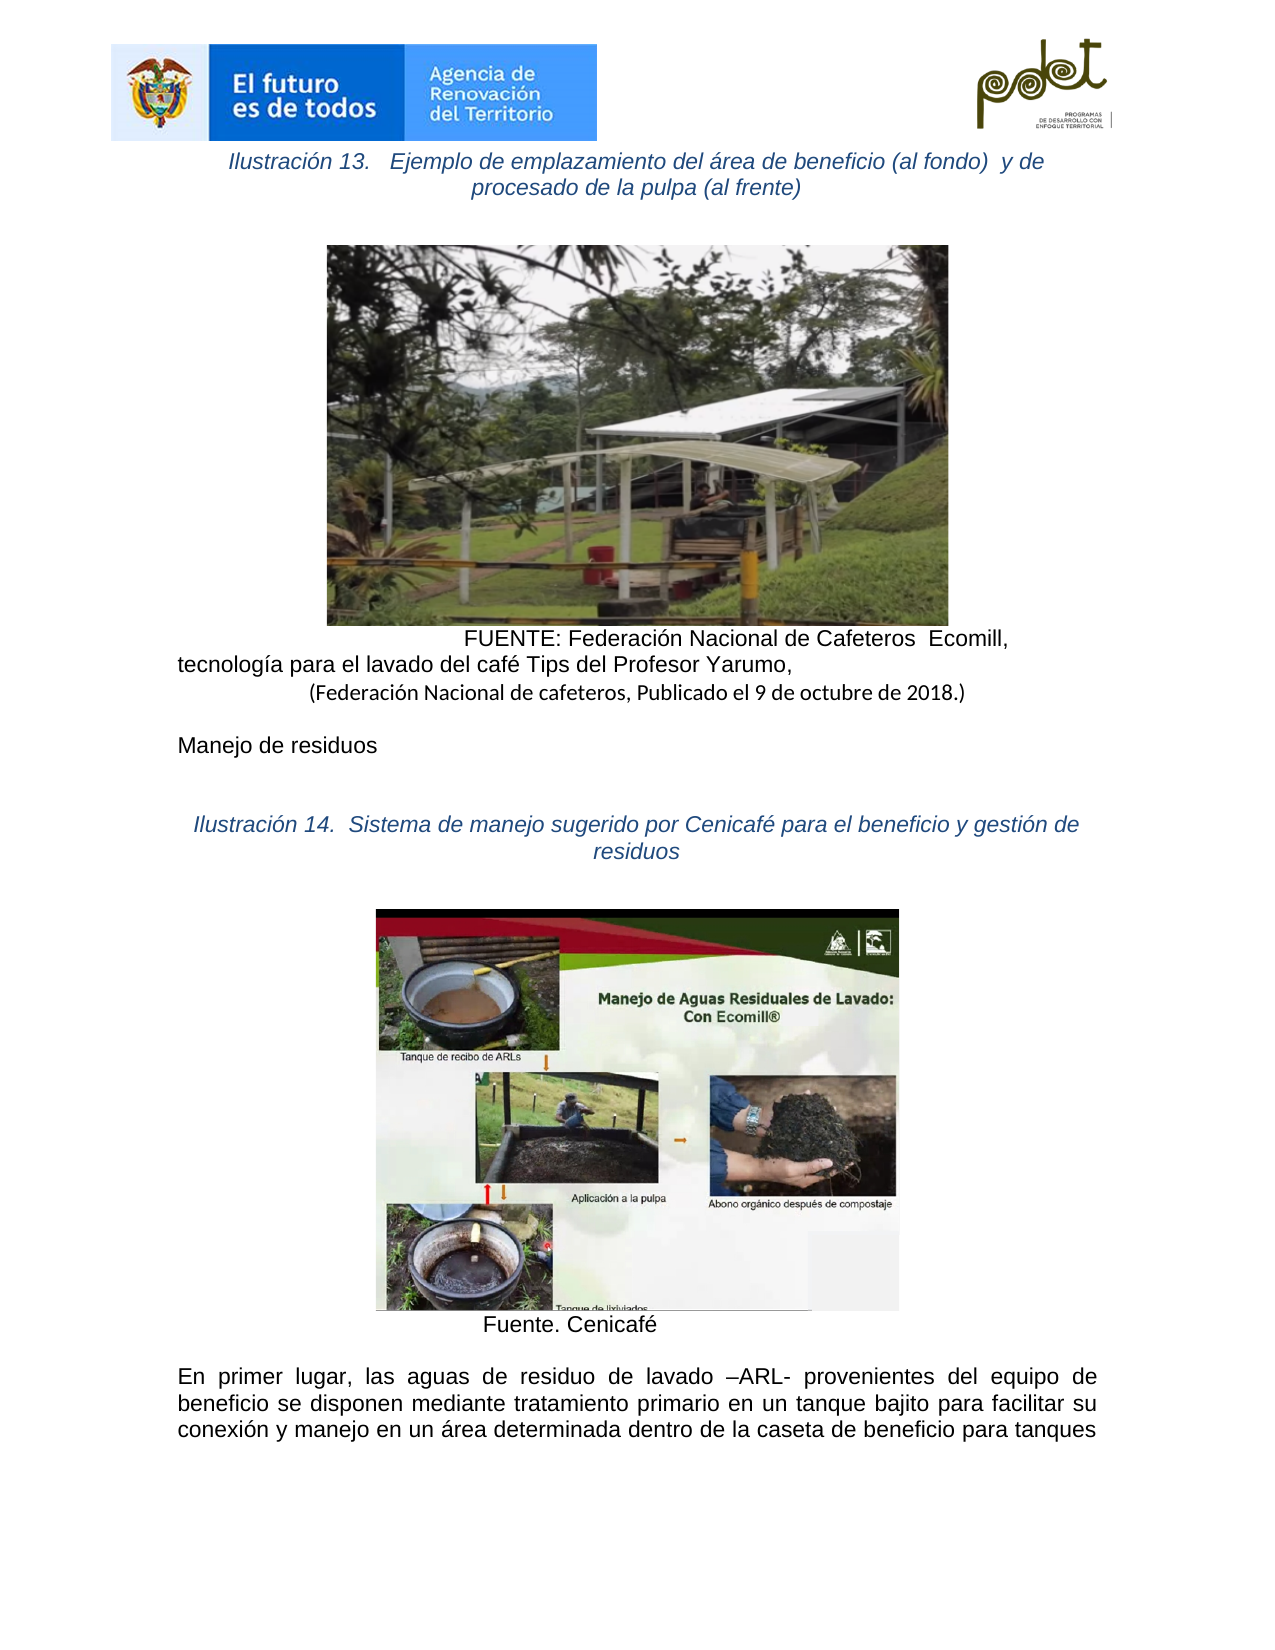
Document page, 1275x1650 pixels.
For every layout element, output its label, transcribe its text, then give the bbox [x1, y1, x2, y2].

text FUENTE: Federación Nacional de Cafeteros Ecomill, tecnología para el lavado del café Tips del Profesor Yarumo, [177, 625, 1098, 678]
text Fuente. Cenicafé [177, 1311, 1098, 1337]
text Ilustración 13. Ejemplo de emplazamiento del área de beneficio (al fondo) y de procesado de la pulpa (al frente) [177, 148, 1098, 200]
picture [111, 44, 597, 141]
picture [326, 245, 949, 626]
picture [375, 909, 900, 1311]
text Manejo de residuos [177, 732, 1098, 758]
picture [951, 31, 1137, 142]
text Ilustración 14. Sistema de manejo sugerido por Cenicafé para el beneficio y gestión de residuos [177, 811, 1098, 864]
